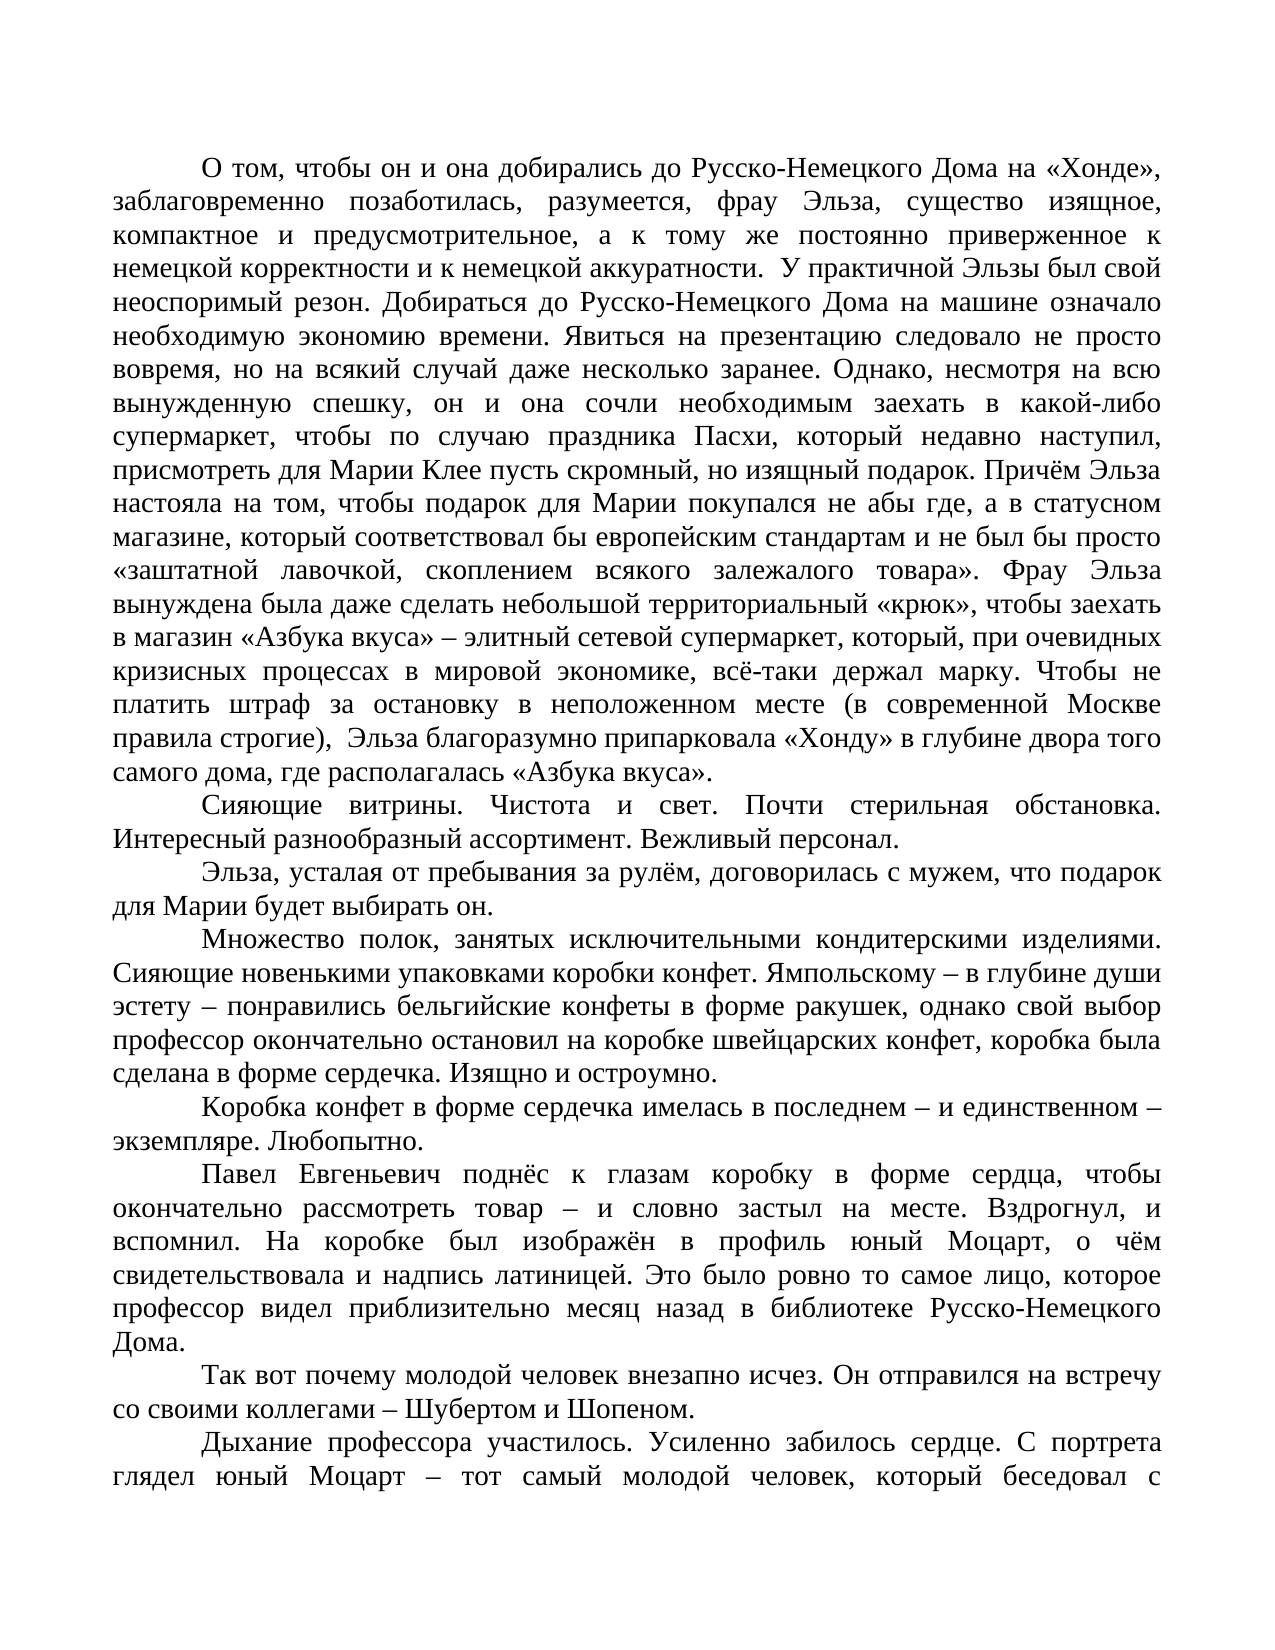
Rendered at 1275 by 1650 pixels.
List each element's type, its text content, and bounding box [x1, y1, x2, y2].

text Павел Евгеньевич поднёс к глазам коробку в форме сердца, чтобы окончательно рассмотреть товар – и словно застыл на месте. Вздрогнул, и вспомнил. На коробке был изображён в профиль юный Моцарт, о чём свидетельствовала и надпись латиницей. Это было ровно то самое лицо, которое профессор видел приблизительно месяц назад в библиотеке Русско-Немецкого Дома. [112, 1156, 1162, 1357]
text Сияющие витрины. Чистота и свет. Почти стерильная обстановка. Интересный разнообразный ассортимент. Вежливый персонал. [112, 787, 1162, 854]
text Множество полок, занятых исключительными кондитерскими изделиями. Сияющие новенькими упаковками коробки конфет. Ямпольскому – в глубине души эстету – понравились бельгийские конфеты в форме ракушек, однако свой выбор профессор окончательно остановил на коробке швейцарских конфет, коробка была сделана в форме сердечка. Изящно и остроумно. [112, 921, 1162, 1089]
text О том, чтобы он и она добирались до Русско-Немецкого Дома на «Хонде», заблаговременно позаботилась, разумеется, фрау Эльза, существо изящное, компактное и предусмотрительное, а к тому же постоянно приверженное к немецкой корректности и к немецкой аккуратности. У практичной Эльзы был свой неоспоримый резон. Добираться до Русско-Немецкого Дома на машине означало необходимую экономию времени. Явиться на презентацию следовало не просто вовремя, но на всякий случай даже несколько заранее. Однако, несмотря на всю вынужденную спешку, он и она сочли необходимым заехать в какой-либо супермаркет, чтобы по случаю праздника Пасхи, который недавно наступил, присмотреть для Марии Клее пусть скромный, но изящный подарок. Причём Эльза настояла на том, чтобы подарок для Марии покупался не абы где, а в статусном магазине, который соответствовал бы европейским стандартам и не был бы просто «заштатной лавочкой, скоплением всякого залежалого товара». Фрау Эльза вынуждена была даже сделать небольшой территориальный «крюк», чтобы заехать в магазин «Азбука вкуса» – элитный сетевой супермаркет, который, при очевидных кризисных процессах в мировой экономике, всё-таки держал марку. Чтобы не платить штраф за остановку в неположенном месте (в современной Москве правила строгие), Эльза благоразумно припарковала «Хонду» в глубине двора того самого дома, где располагалась «Азбука вкуса». [112, 150, 1162, 787]
text Эльза, усталая от пребывания за рулём, договорилась с мужем, что подарок для Марии будет выбирать он. [112, 854, 1162, 921]
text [112, 1424, 1162, 1492]
text Так вот почему молодой человек внезапно исчез. Он отправился на встречу со своими коллегами – Шубертом и Шопеном. [112, 1357, 1162, 1424]
text Коробка конфет в форме сердечка имелась в последнем – и единственном – экземпляре. Любопытно. [112, 1089, 1162, 1156]
